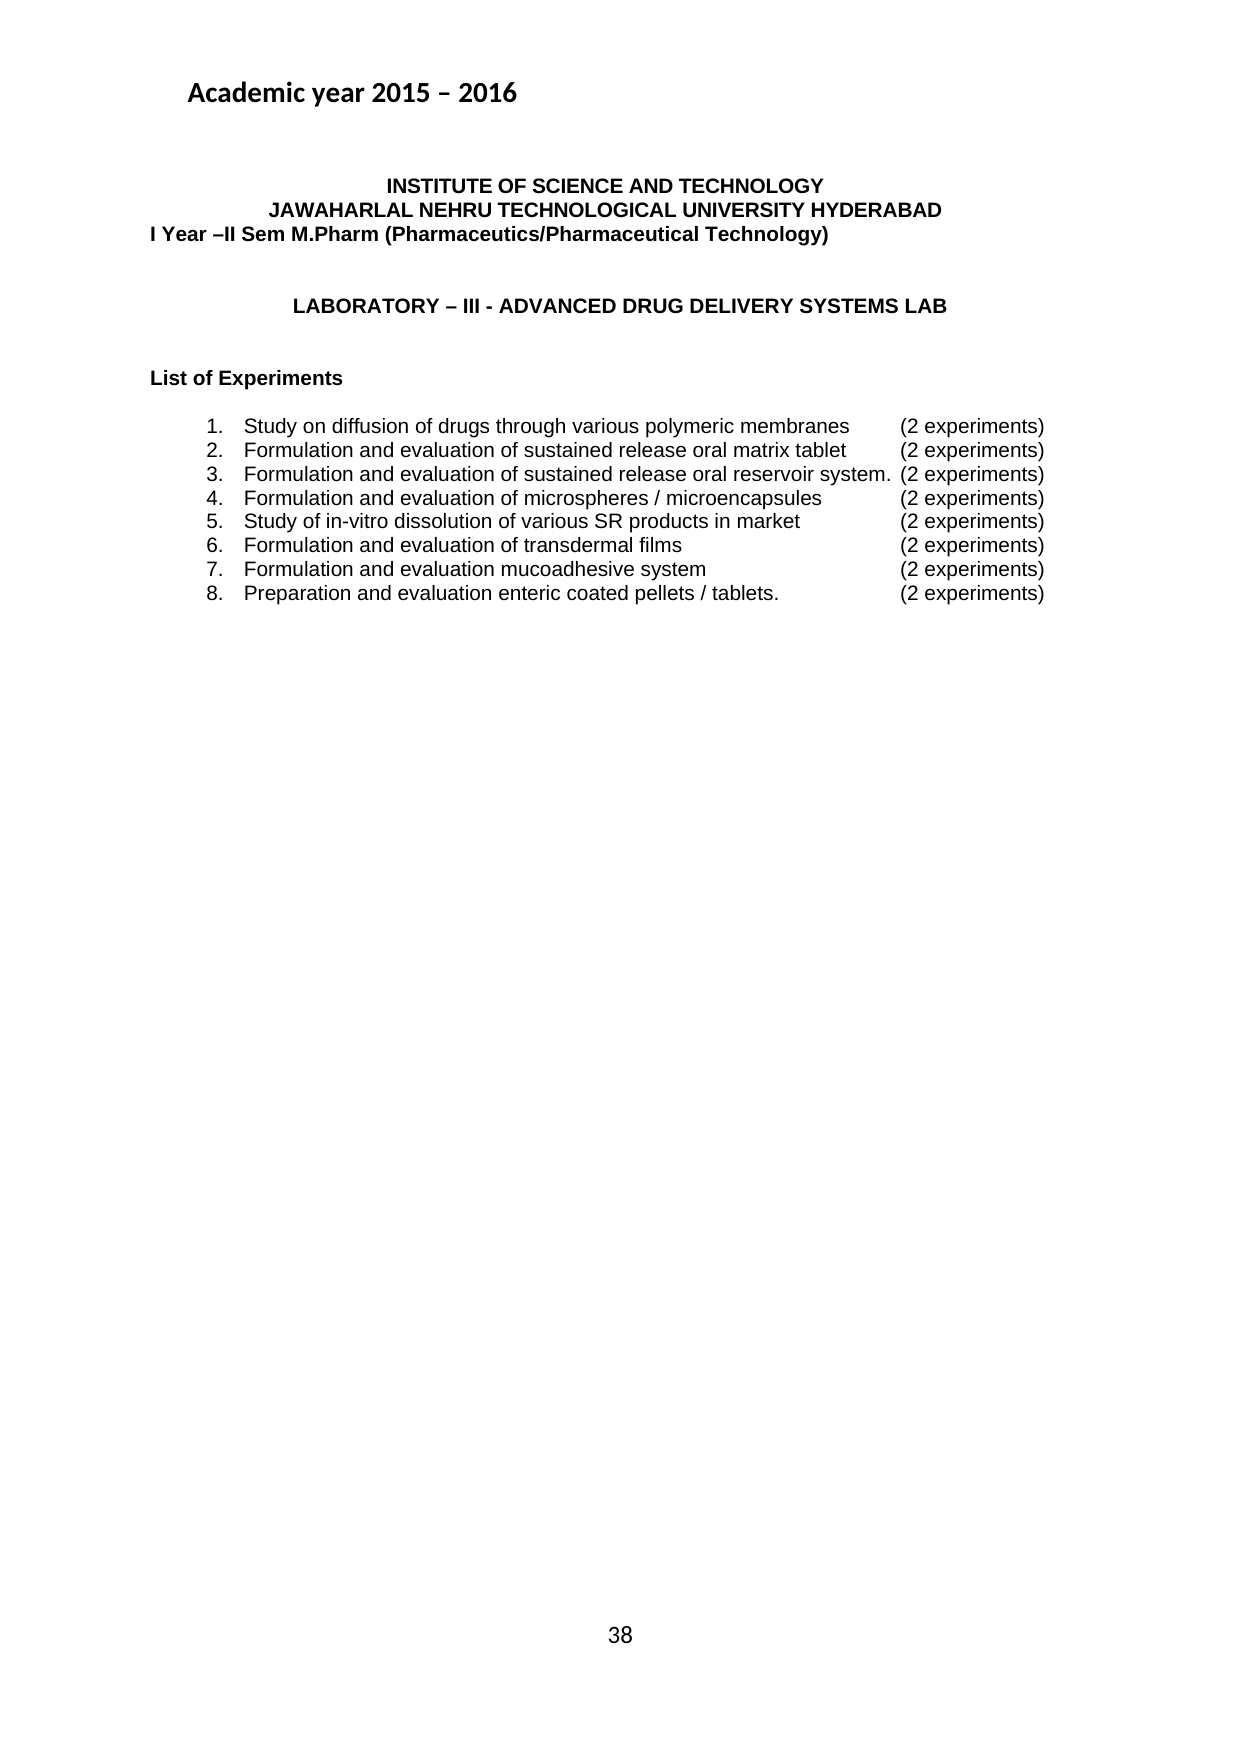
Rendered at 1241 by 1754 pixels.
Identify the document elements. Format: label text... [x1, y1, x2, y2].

list Formulation and evaluation of sustained release oral reservoir system. (2 experiments) [206, 461, 1090, 485]
text JAWAHARLAL NEHRU TECHNOLOGICAL UNIVERSITY HYDERABAD [150, 198, 1060, 222]
text LABORATORY – III - ADVANCED DRUG DELIVERY SYSTEMS LAB [150, 294, 1090, 318]
list Formulation and evaluation of transdermal films (2 experiments) [206, 533, 1090, 557]
list Study on diffusion of drugs through various polymeric membranes (2 experiments) [206, 413, 1090, 437]
text I Year –II Sem M.Pharm (Pharmaceutics/Pharmaceutical Technology) [150, 222, 1090, 246]
text INSTITUTE OF SCIENCE AND TECHNOLOGY [150, 174, 1060, 198]
text List of Experiments [150, 366, 1090, 389]
list Formulation and evaluation of microspheres / microencapsules (2 experiments) [206, 485, 1090, 509]
list Formulation and evaluation of sustained release oral matrix tablet (2 experiments) [206, 437, 1090, 461]
list Preparation and evaluation enteric coated pellets / tablets. (2 experiments) [206, 581, 1090, 605]
list Formulation and evaluation mucoadhesive system (2 experiments) [206, 557, 1090, 581]
list Study of in-vitro dissolution of various SR products in market (2 experiments) [206, 509, 1090, 533]
